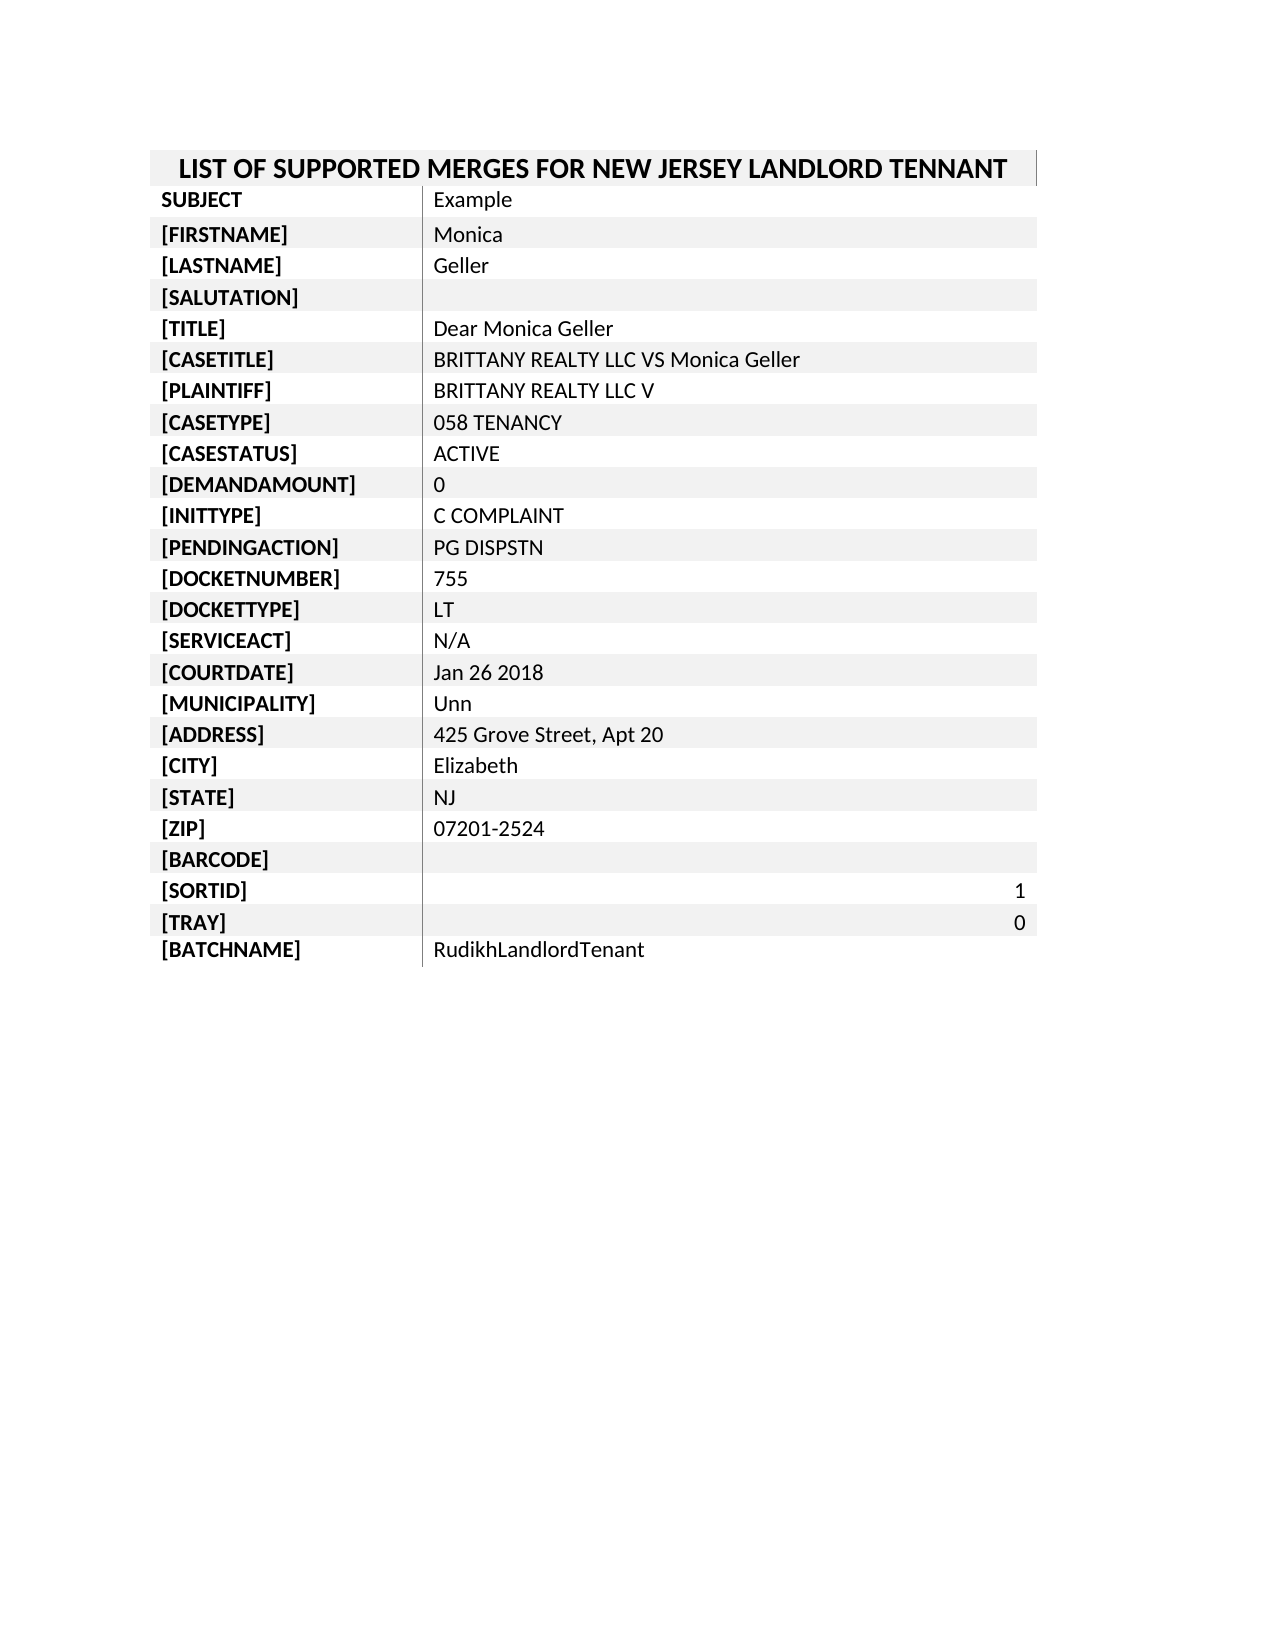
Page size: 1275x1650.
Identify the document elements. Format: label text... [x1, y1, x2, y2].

table_cell [Zip] [150, 811, 422, 842]
table_cell 0 [423, 904, 1037, 936]
table_cell 425 Grove Street, Apt 20 [423, 717, 1037, 748]
table_cell [Address] [150, 717, 422, 748]
table_cell [CourtDate] [150, 654, 422, 686]
table_cell 0 [423, 467, 1037, 498]
table_cell [Salutation] [150, 279, 422, 311]
table_cell Monica [423, 217, 1037, 248]
table_cell Elizabeth [423, 748, 1037, 779]
table_cell PG DISPSTN [423, 529, 1037, 561]
table_cell [Barcode] [150, 842, 422, 873]
table_cell [ServiceAct] [150, 623, 422, 654]
table_cell [423, 279, 1037, 311]
table_cell [423, 842, 1037, 873]
table_cell 058 TENANCY [423, 404, 1037, 436]
table_cell Example [423, 186, 1037, 217]
table_cell [CaseType] [150, 404, 422, 436]
table_cell [PlainTiff] [150, 373, 422, 404]
table_cell [DemandAmount] [150, 467, 422, 498]
table_cell [CaseStatus] [150, 436, 422, 467]
table_cell BRITTANY REALTY LLC VS Monica Geller [423, 342, 1037, 373]
table_cell [DocketNumber] [150, 561, 422, 592]
table_cell [State] [150, 779, 422, 811]
table_cell LT [423, 592, 1037, 623]
table_cell 07201-2524 [423, 811, 1037, 842]
table_cell [Title] [150, 311, 422, 342]
table_cell [CaseTitle] [150, 342, 422, 373]
table_cell 755 [423, 561, 1037, 592]
table_cell [SortID] [150, 873, 422, 904]
table_cell RudikhLandlordTenant [423, 936, 1037, 967]
table_cell Jan 26 2018 [423, 654, 1037, 686]
table_cell [DocketType] [150, 592, 422, 623]
table_cell ACTIVE [423, 436, 1037, 467]
table_cell Subject [150, 186, 422, 217]
table_cell [FirstName] [150, 217, 422, 248]
table_cell [InitType] [150, 498, 422, 529]
table_cell BRITTANY REALTY LLC V [423, 373, 1037, 404]
table_cell Unn [423, 686, 1037, 717]
table_cell [City] [150, 748, 422, 779]
table_cell Geller [423, 248, 1037, 279]
table_header List of Supported MERGES for NEW Jersey Landlord Tennant [150, 150, 1036, 186]
table_cell Dear Monica Geller [423, 311, 1037, 342]
table_cell [Municipality] [150, 686, 422, 717]
table_cell [PendingAction] [150, 529, 422, 561]
table_cell N/A [423, 623, 1037, 654]
table_cell [LastName] [150, 248, 422, 279]
table_cell [BatchName] [150, 936, 422, 967]
table_cell 1 [423, 873, 1037, 904]
table_cell NJ [423, 779, 1037, 811]
table_cell C COMPLAINT [423, 498, 1037, 529]
table_cell [Tray] [150, 904, 422, 936]
